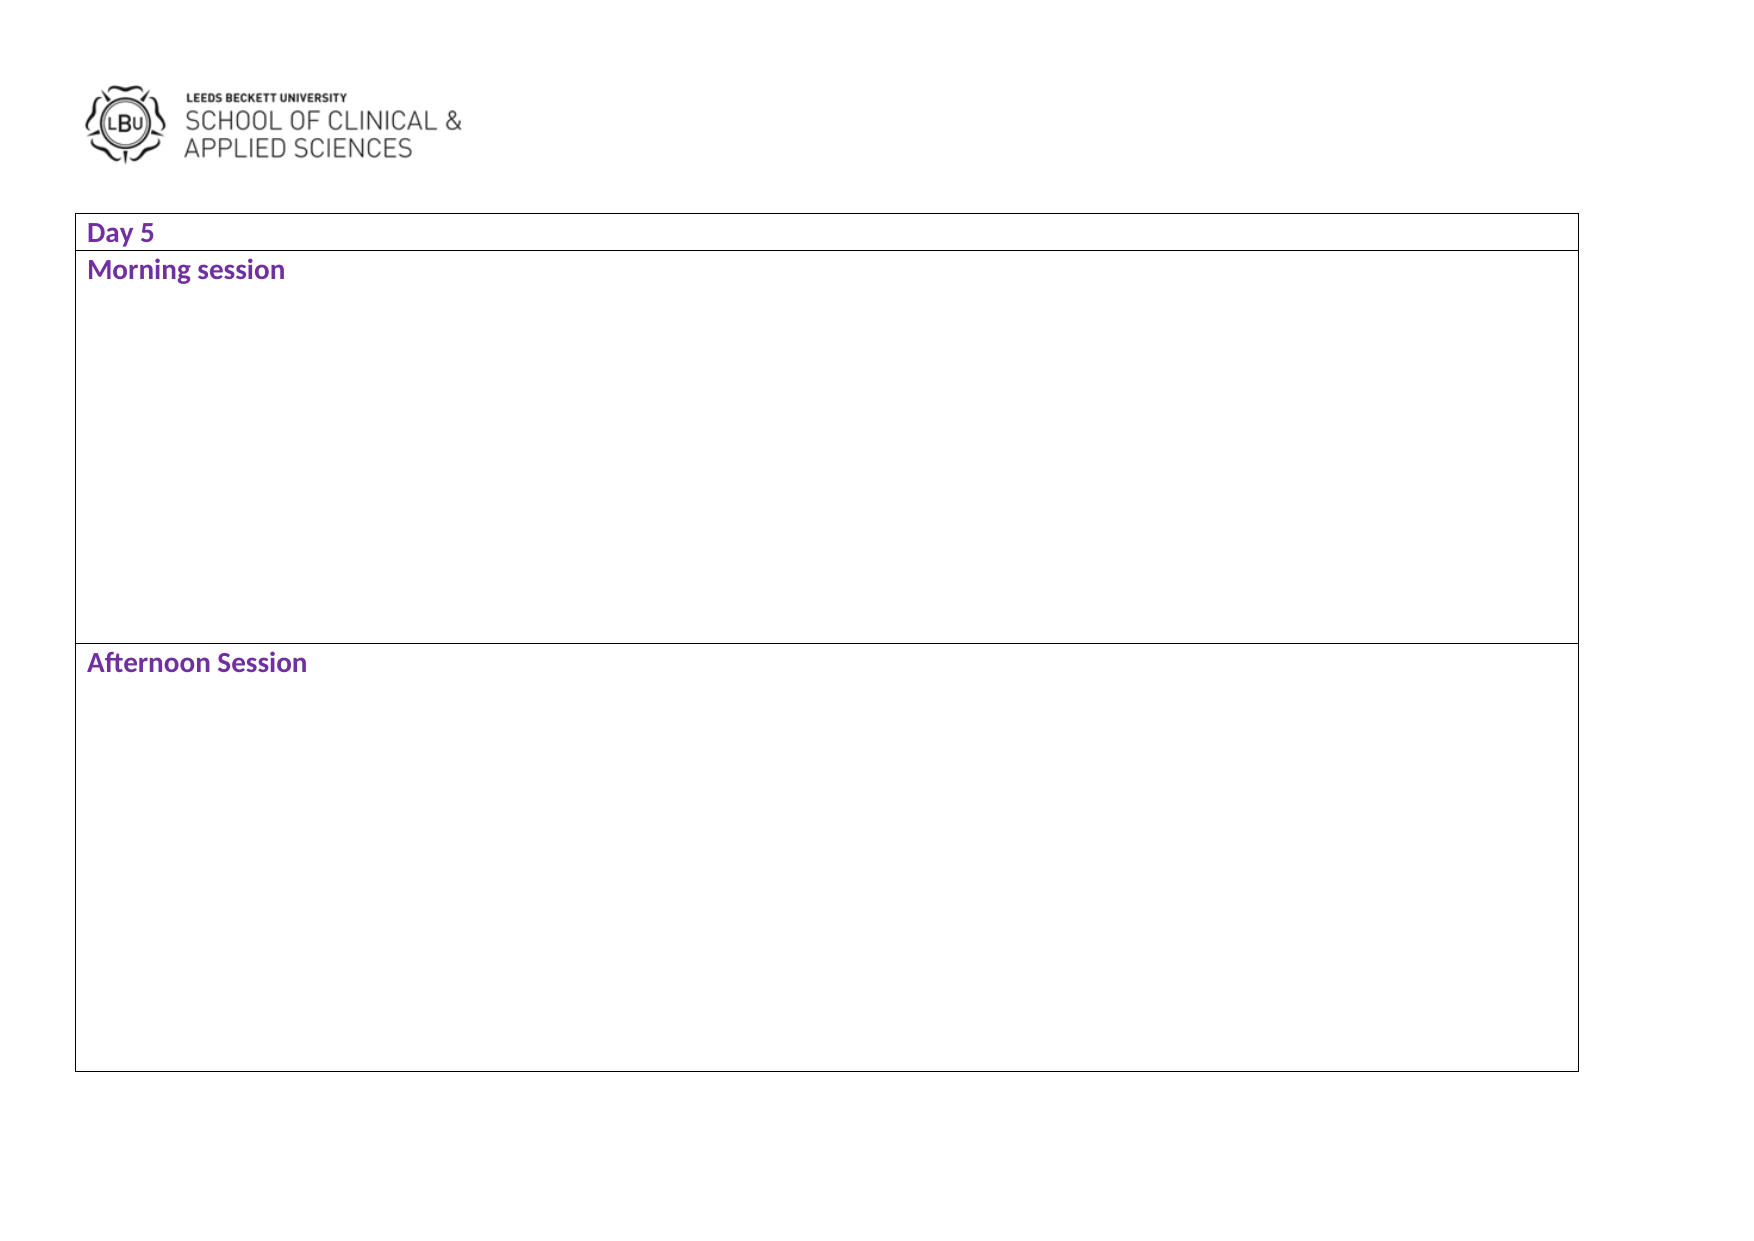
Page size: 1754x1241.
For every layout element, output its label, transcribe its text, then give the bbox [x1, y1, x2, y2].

table_cell Morning session [76, 251, 1578, 643]
table_cell Afternoon Session [76, 644, 1578, 1071]
table_header Day 5 [76, 214, 1578, 250]
picture [75, 73, 474, 178]
